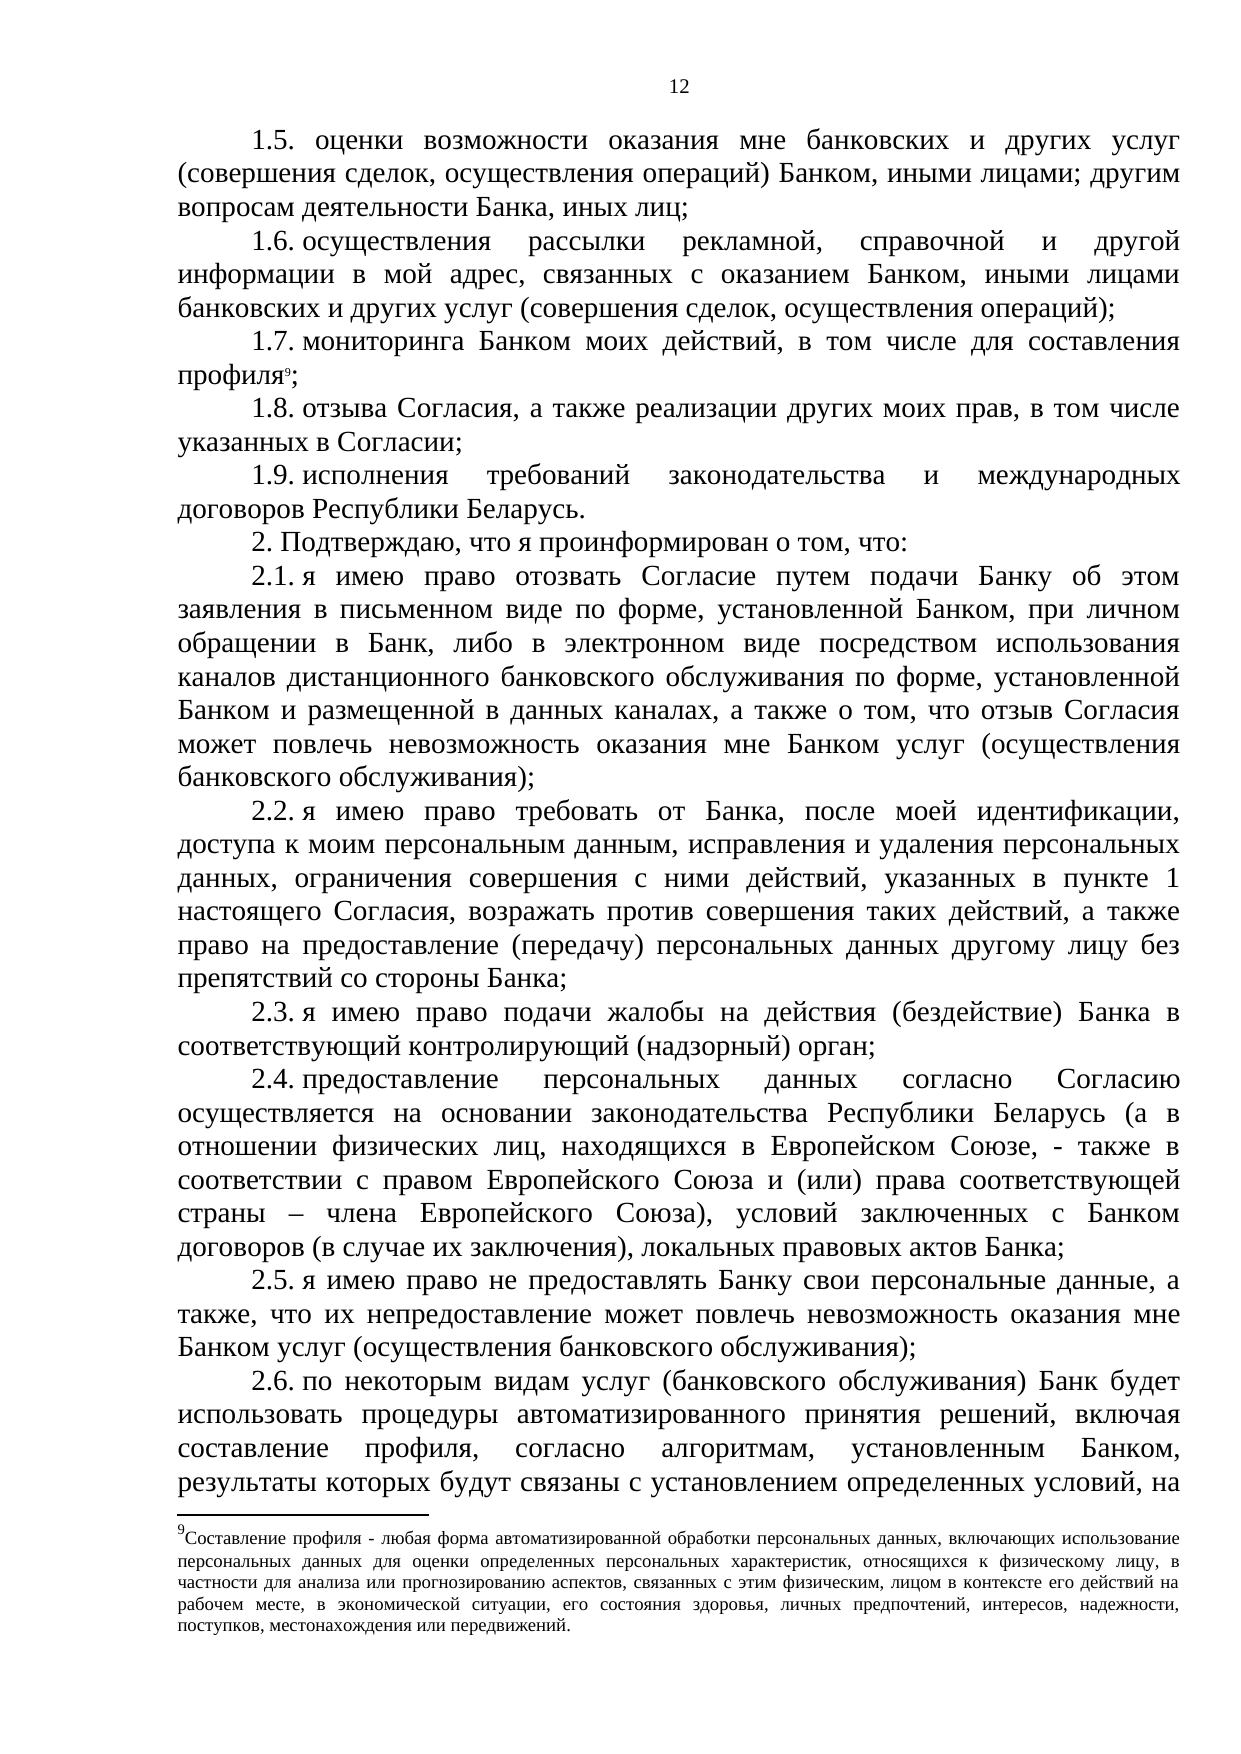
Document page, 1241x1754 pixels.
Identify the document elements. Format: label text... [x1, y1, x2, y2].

text 2.1. я имею право отозвать Согласие путем подачи Банку об этом заявления в письменном виде по форме, установленной Банком, при личном обращении в Банк, либо в электронном виде посредством использования каналов дистанционного банковского обслуживания по форме, установленной Банком и размещенной в данных каналах, а также о том, что отзыв Согласия может повлечь невозможность оказания мне Банком услуг (осуществления банковского обслуживания); [177, 558, 1181, 793]
text 1.8. отзыва Согласия, а также реализации других моих прав, в том числе указанных в Согласии; [177, 390, 1181, 457]
text 2. Подтверждаю, что я проинформирован о том, что: [177, 524, 1181, 558]
text 1.5. оценки возможности оказания мне банковских и других услуг (совершения сделок, осуществления операций) Банком, иными лицами; другим вопросам деятельности Банка, иных лиц; [177, 122, 1181, 223]
text 1.7. мониторинга Банком моих действий, в том числе для составления профиля; [177, 323, 1181, 390]
text 1.9. исполнения требований законодательства и международных договоров Республики Беларусь. [177, 457, 1181, 524]
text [177, 1363, 1181, 1497]
text 2.3. я имею право подачи жалобы на действия (бездействие) Банка в соответствующий контролирующий (надзорный) орган; [177, 994, 1181, 1061]
text 1.6. осуществления рассылки рекламной, справочной и другой информации в мой адрес, связанных с оказанием Банком, иными лицами банковских и других услуг (совершения сделок, осуществления операций); [177, 223, 1181, 323]
text 2.4. предоставление персональных данных согласно Согласию осуществляется на основании законодательства Республики Беларусь (а в отношении физических лиц, находящихся в Европейском Союзе, - также в соответствии с правом Европейского Союза и (или) права соответствующей страны – члена Европейского Союза), условий заключенных с Банком договоров (в случае их заключения), локальных правовых актов Банка; [177, 1061, 1181, 1262]
text 2.2. я имею право требовать от Банка, после моей идентификации, доступа к моим персональным данным, исправления и удаления персональных данных, ограничения совершения с ними действий, указанных в пункте 1 настоящего Согласия, возражать против совершения таких действий, а также право на предоставление (передачу) персональных данных другому лицу без препятствий со стороны Банка; [177, 793, 1181, 994]
text 2.5. я имею право не предоставлять Банку свои персональные данные, а также, что их непредоставление может повлечь невозможность оказания мне Банком услуг (осуществления банковского обслуживания); [177, 1262, 1181, 1363]
